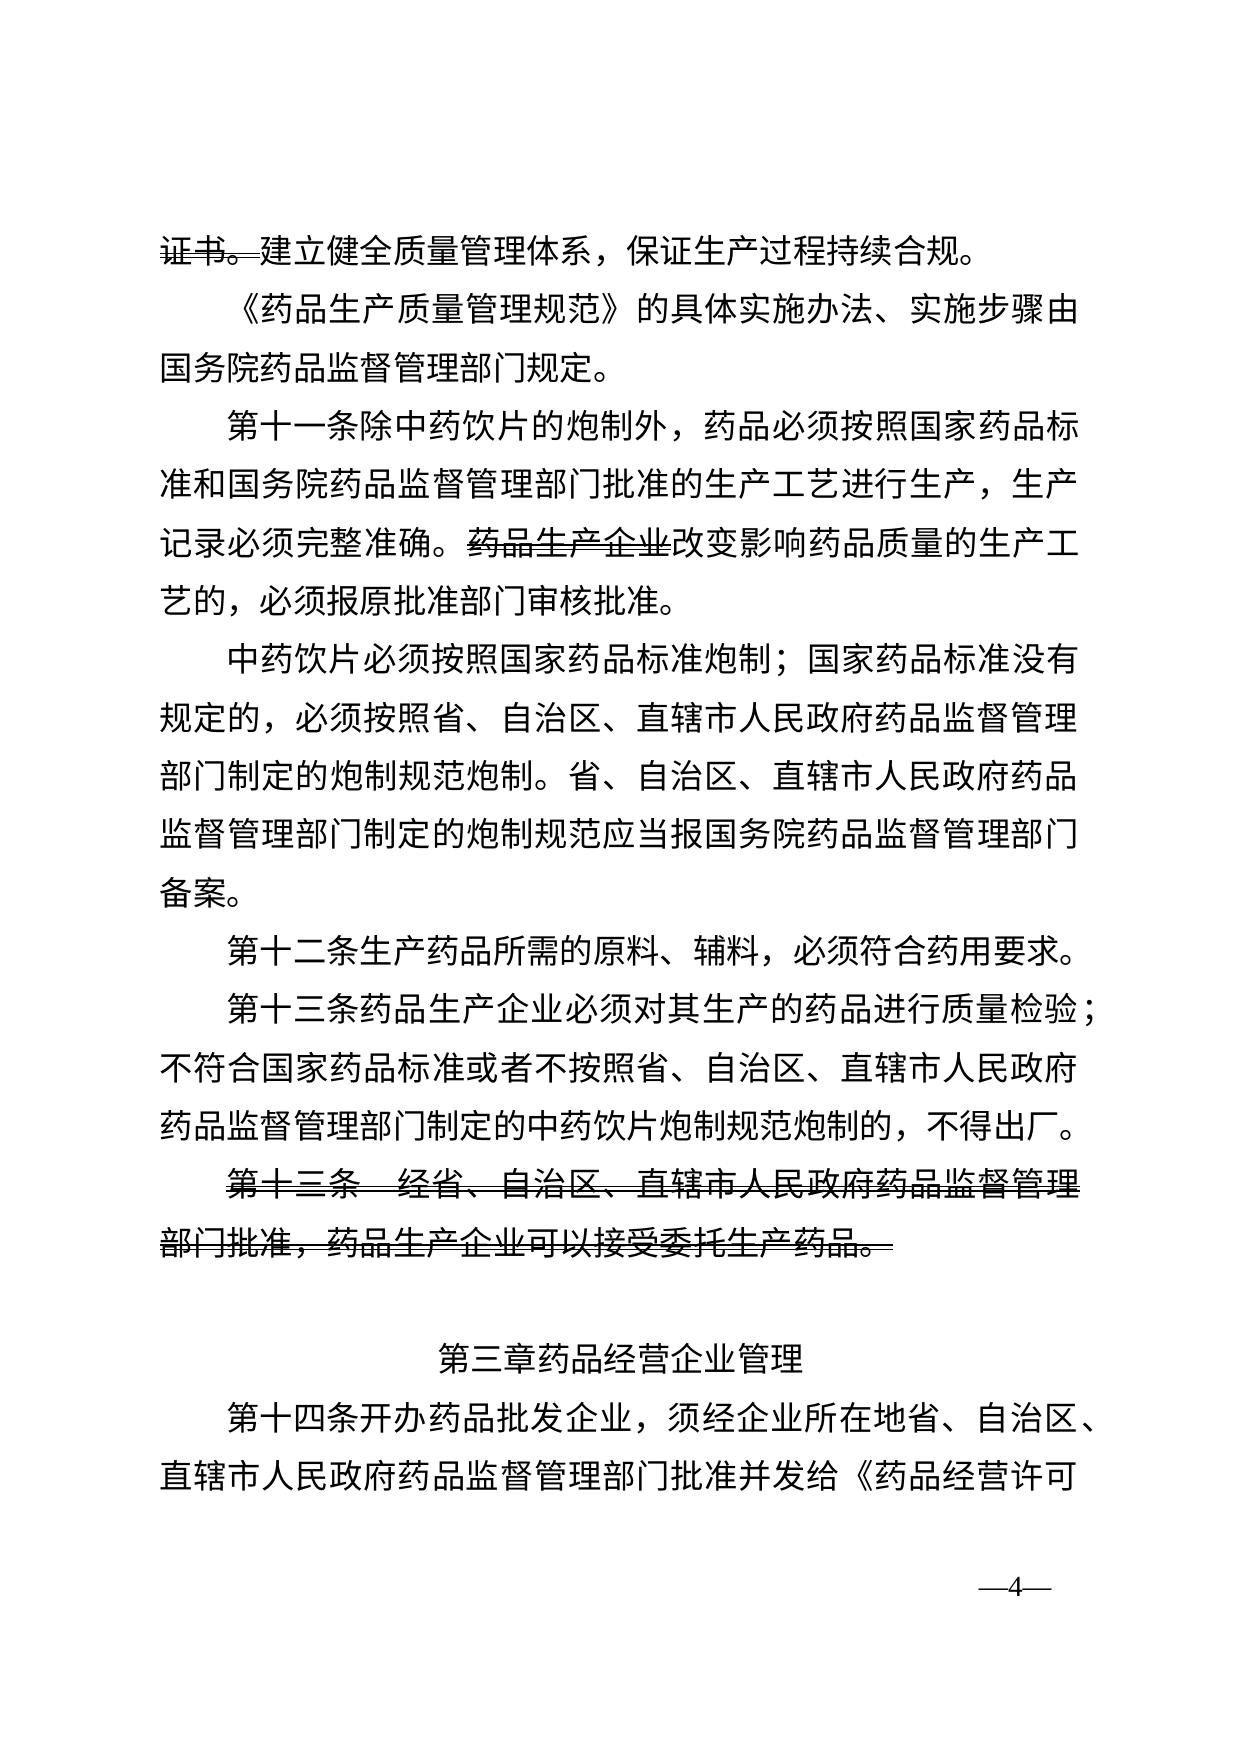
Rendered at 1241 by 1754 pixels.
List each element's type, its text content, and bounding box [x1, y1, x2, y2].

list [159, 217, 1081, 275]
list 生产药品所需的原料、辅料，必须符合药用要求。 [159, 917, 1081, 975]
list 药品生产企业必须对其生产的药品进行质量检验；不符合国家药品标准或者不按照省、自治区、直辖市人民政府药品监督管理部门制定的中药饮片炮制规范炮制的，不得出厂。 [159, 975, 1081, 1150]
text 中药饮片必须按照国家药品标准炮制；国家药品标准没有规定的，必须按照省、自治区、直辖市人民政府药品监督管理部门制定的炮制规范炮制。省、自治区、直辖市人民政府药品监督管理部门制定的炮制规范应当报国务院药品监督管理部门备案。 [159, 625, 1081, 917]
text 《药品生产质量管理规范》的具体实施办法、实施步骤由国务院药品监督管理部门规定。 [159, 275, 1081, 392]
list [159, 1383, 1081, 1500]
subtitle 第三章药品经营企业管理 [159, 1325, 1081, 1383]
text 第十三条 经省、自治区、直辖市人民政府药品监督管理部门批准，药品生产企业可以接受委托生产药品。 [159, 1150, 1081, 1267]
list 除中药饮片的炮制外，药品必须按照国家药品标准和国务院药品监督管理部门批准的生产工艺进行生产，生产记录必须完整准确。药品生产企业改变影响药品质量的生产工艺的，必须报原批准部门审核批准。 [159, 392, 1081, 625]
